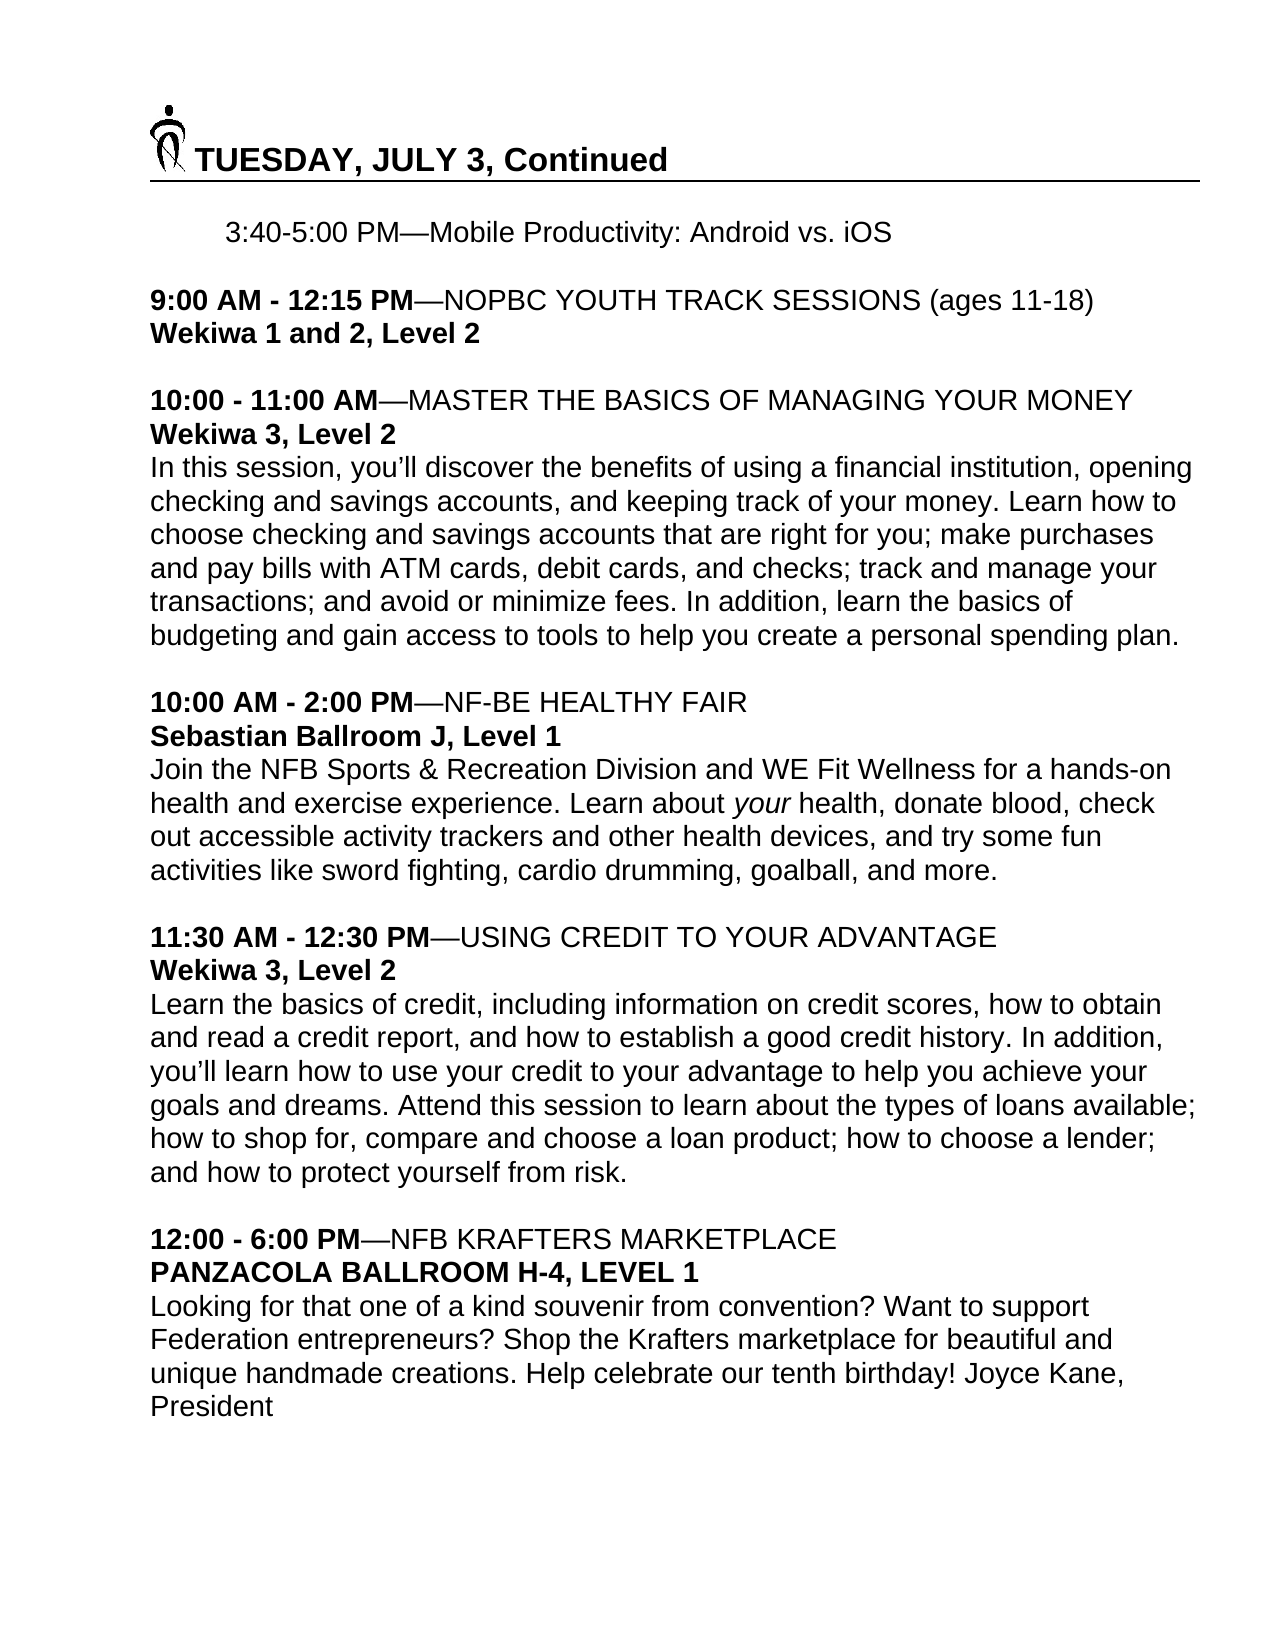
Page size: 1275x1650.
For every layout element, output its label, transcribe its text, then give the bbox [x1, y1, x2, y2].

text 10:00 - 11:00 AM—MASTER THE BASICS OF MANAGING YOUR MONEY [150, 383, 1200, 417]
text Looking for that one of a kind souvenir from convention? Want to support Federation entrepreneurs? Shop the Krafters marketplace for beautiful and unique handmade creations. Help celebrate our tenth birthday! Joyce Kane, President [150, 1289, 1200, 1423]
subtitle TUESDAY, JULY 3, Continued [150, 105, 1200, 180]
text 12:00 - 6:00 PM—NFB KRAFTERS MARKETPLACE [150, 1222, 1200, 1255]
text Wekiwa 3, Level 2 [150, 953, 1200, 987]
text 10:00 AM - 2:00 PM—NF-BE Healthy Fair [150, 685, 1200, 719]
text Learn the basics of credit, including information on credit scores, how to obtain and read a credit report, and how to establish a good credit history. In addition, you’ll learn how to use your credit to your advantage to help you achieve your goals and dreams. Attend this session to learn about the types of loans available; how to shop for, compare and choose a loan product; how to choose a lender; and how to protect yourself from risk. [150, 987, 1200, 1188]
text Sebastian Ballroom J, Level 1 [150, 719, 1200, 752]
text 11:30 AM - 12:30 PM—USING CREDIT TO YOUR ADVANTAGE [150, 920, 1200, 953]
text Wekiwa 1 and 2, Level 2 [150, 316, 1200, 350]
text Join the NFB Sports & Recreation Division and WE Fit Wellness for a hands-on health and exercise experience. Learn about your health, donate blood, check out accessible activity trackers and other health devices, and try some fun activities like sword fighting, cardio drumming, goalball, and more. [150, 752, 1200, 886]
text In this session, you’ll discover the benefits of using a financial institution, opening checking and savings accounts, and keeping track of your money. Learn how to choose checking and savings accounts that are right for you; make purchases and pay bills with ATM cards, debit cards, and checks; track and manage your transactions; and avoid or minimize fees. In addition, learn the basics of budgeting and gain access to tools to help you create a personal spending plan. [150, 450, 1200, 652]
picture [150, 105, 185, 172]
text 3:40-5:00 PM—Mobile Productivity: Android vs. iOS [225, 216, 1200, 249]
text Wekiwa 3, Level 2 [150, 417, 1200, 450]
text 9:00 AM - 12:15 PM—NOPBC YOUTH TRACK SESSIONS (ages 11-18) [150, 283, 1200, 316]
text Panzacola Ballroom H-4, Level 1 [150, 1255, 1200, 1289]
